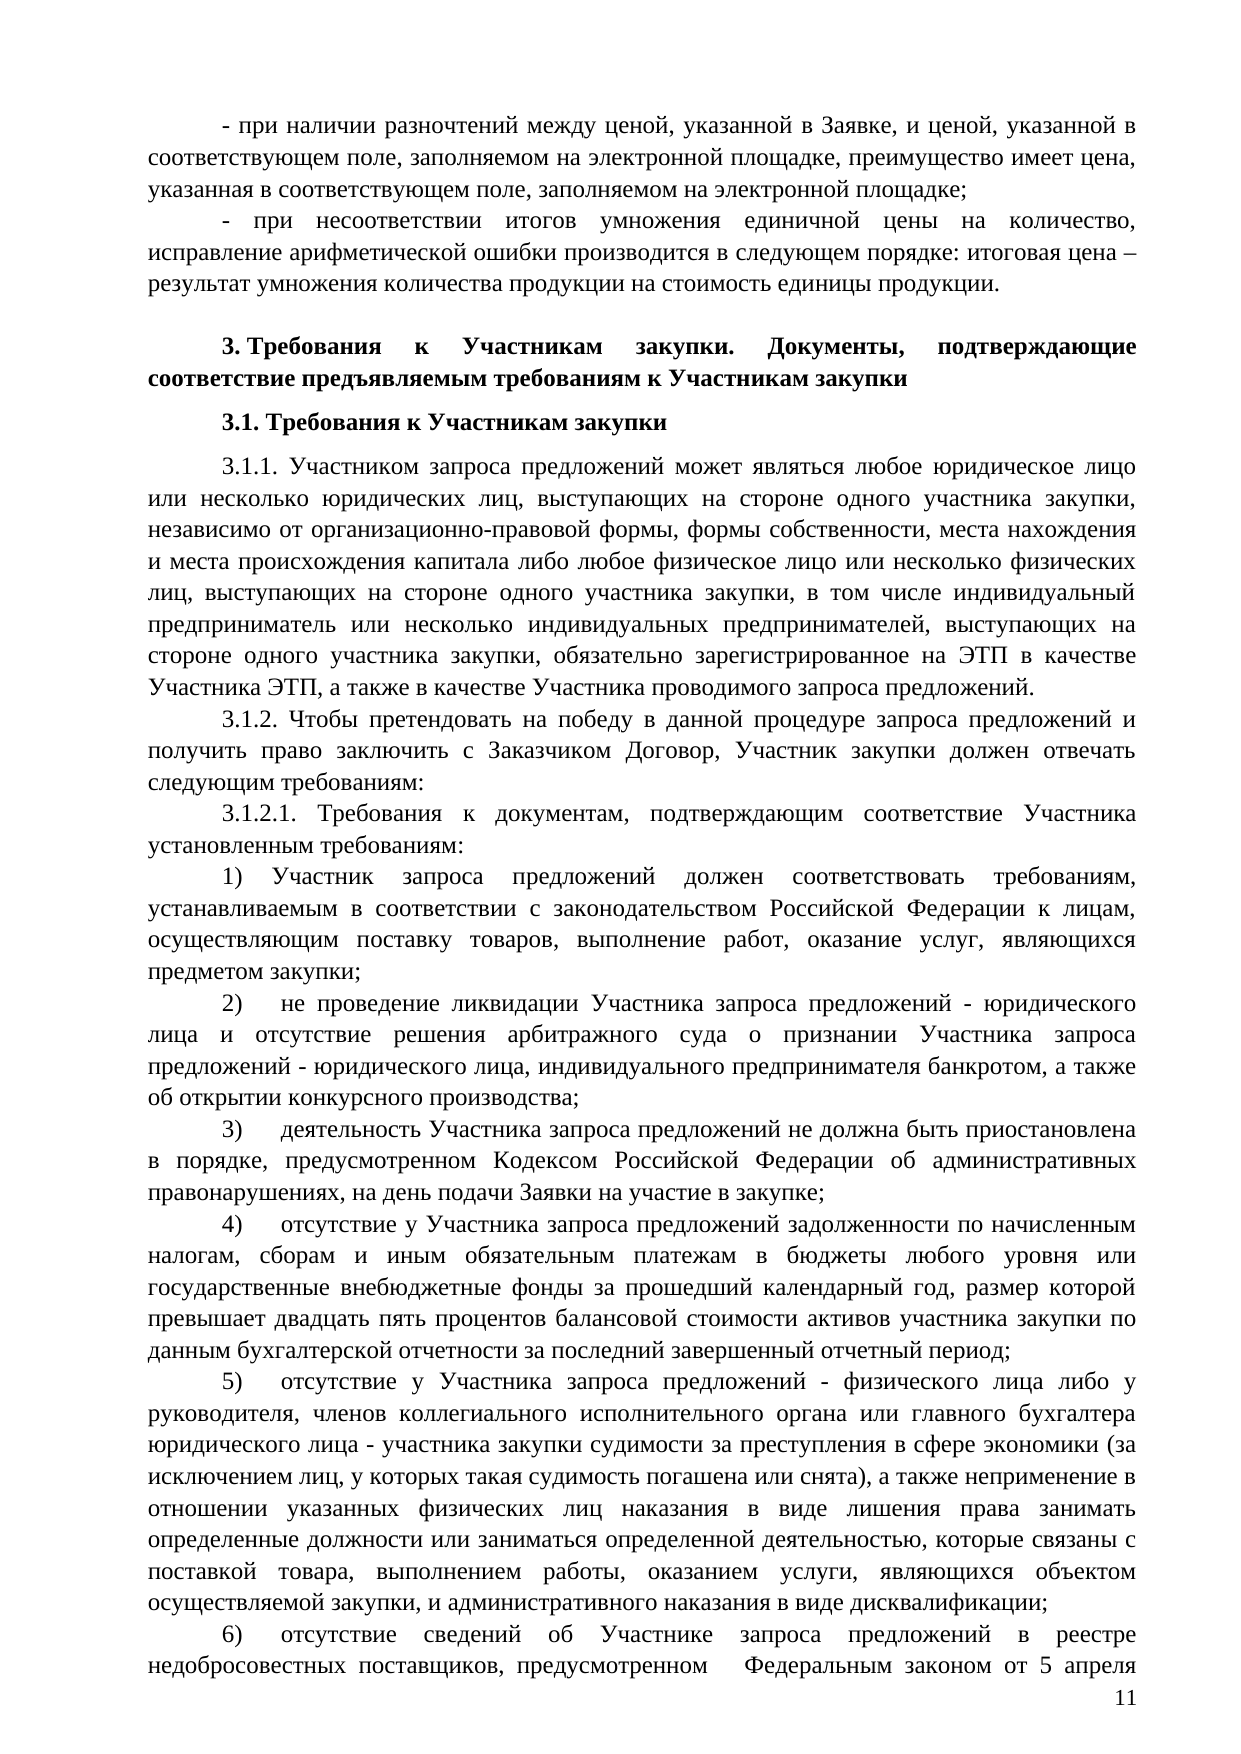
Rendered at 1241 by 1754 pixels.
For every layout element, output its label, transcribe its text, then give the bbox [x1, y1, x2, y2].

text 5) отсутствие у Участника запроса предложений - физического лица либо у руководителя, членов коллегиального исполнительного органа или главного бухгалтера юридического лица - участника закупки судимости за преступления в сфере экономики (за исключением лиц, у которых такая судимость погашена или снята), а также неприменение в отношении указанных физических лиц наказания в виде лишения права занимать определенные должности или заниматься определенной деятельностью, которые связаны с поставкой товара, выполнением работы, оказанием услуги, являющихся объектом осуществляемой закупки, и административного наказания в виде дисквалификации; [148, 1366, 1137, 1616]
text 3.1. Требования к Участникам закупки [148, 407, 1137, 436]
text 3.1.2. Чтобы претендовать на победу в данной процедуре запроса предложений и получить право заключить с Заказчиком Договор, Участник закупки должен отвечать следующим требованиям: [148, 704, 1137, 796]
text 1) Участник запроса предложений должен соответствовать требованиям, устанавливаемым в соответствии с законодательством Российской Федерации к лицам, осуществляющим поставку товаров, выполнение работ, оказание услуг, являющихся предметом закупки; [148, 861, 1137, 985]
text 3.1.2.1. Требования к документам, подтверждающим соответствие Участника установленным требованиям: [148, 798, 1137, 859]
text 3.1.1. Участником запроса предложений может являться любое юридическое лицо или несколько юридических лиц, выступающих на стороне одного участника закупки, независимо от организационно-правовой формы, формы собственности, места нахождения и места происхождения капитала либо любое физическое лицо или несколько физических лиц, выступающих на стороне одного участника закупки, в том числе индивидуальный предприниматель или несколько индивидуальных предпринимателей, выступающих на стороне одного участника закупки, обязательно зарегистрированное на ЭТП в качестве Участника ЭТП, а также в качестве Участника проводимого запроса предложений. [148, 451, 1137, 701]
text 3) деятельность Участника запроса предложений не должна быть приостановлена в порядке, предусмотренном Кодексом Российской Федерации об административных правонарушениях, на день подачи Заявки на участие в закупке; [148, 1114, 1137, 1206]
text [148, 1619, 1137, 1679]
text - при наличии разночтений между ценой, указанной в Заявке, и ценой, указанной в соответствующем поле, заполняемом на электронной площадке, преимущество имеет цена, указанная в соответствующем поле, заполняемом на электронной площадке; [148, 111, 1137, 202]
subtitle 3. Требования к Участникам закупки. Документы, подтверждающие соответствие предъявляемым требованиям к Участникам закупки [148, 331, 1137, 392]
text - при несоответствии итогов умножения единичной цены на количество, исправление арифметической ошибки производится в следующем порядке: итоговая цена – результат умножения количества продукции на стоимость единицы продукции. [148, 205, 1137, 297]
text 2) не проведение ликвидации Участника запроса предложений - юридического лица и отсутствие решения арбитражного суда о признании Участника запроса предложений - юридического лица, индивидуального предпринимателя банкротом, а также об открытии конкурсного производства; [148, 988, 1137, 1111]
text 4) отсутствие у Участника запроса предложений задолженности по начисленным налогам, сборам и иным обязательным платежам в бюджеты любого уровня или государственные внебюджетные фонды за прошедший календарный год, размер которой превышает двадцать пять процентов балансовой стоимости активов участника закупки по данным бухгалтерской отчетности за последний завершенный отчетный период; [148, 1209, 1137, 1364]
